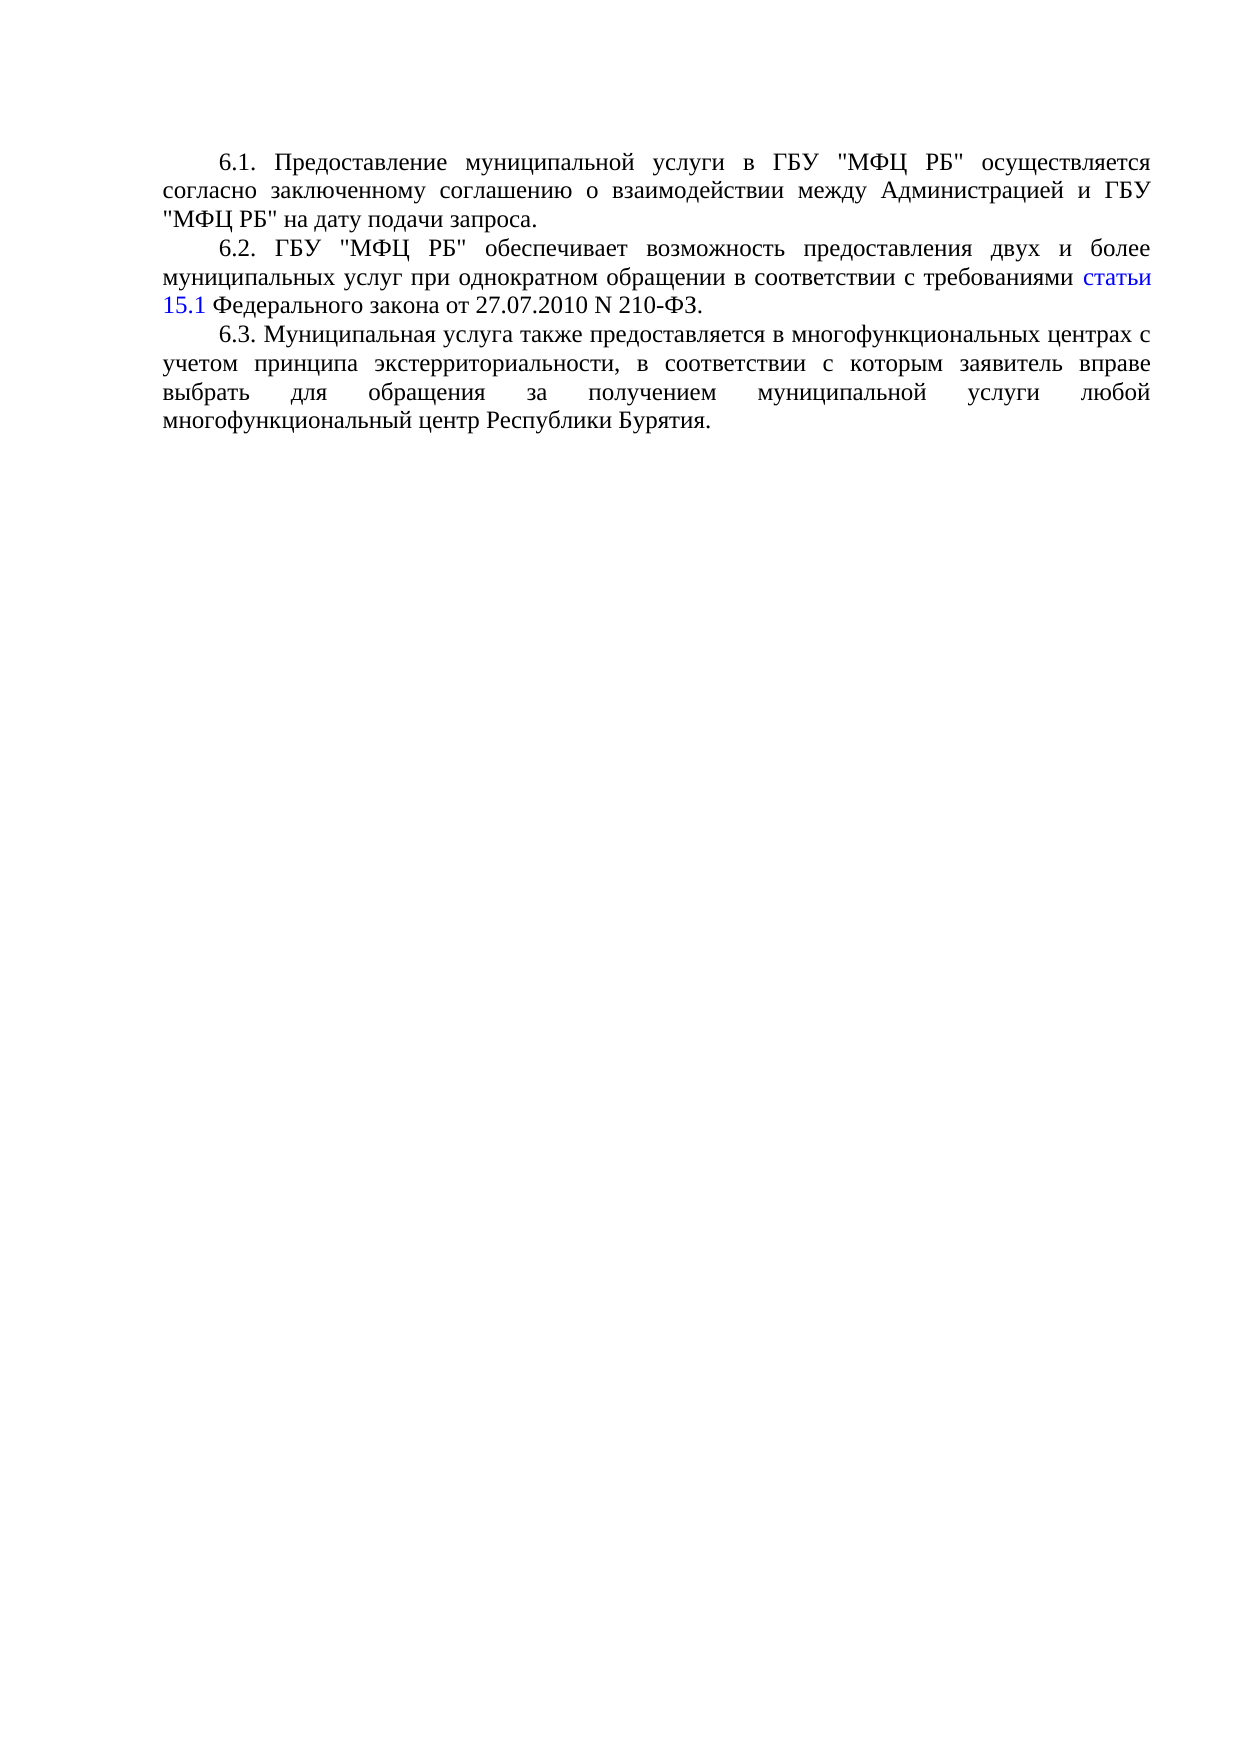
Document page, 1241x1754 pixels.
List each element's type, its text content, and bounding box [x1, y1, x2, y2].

text 6.2. ГБУ "МФЦ РБ" обеспечивает возможность предоставления двух и более муниципальных услуг при однократном обращении в соответствии с требованиями статьи 15.1 Федерального закона от 27.07.2010 N 210-ФЗ. [162, 233, 1152, 319]
text 6.1. Предоставление муниципальной услуги в ГБУ "МФЦ РБ" осуществляется согласно заключенному соглашению о взаимодействии между Администрацией и ГБУ "МФЦ РБ" на дату подачи запроса. [162, 147, 1152, 233]
text 6.3. Муниципальная услуга также предоставляется в многофункциональных центрах с учетом принципа экстерриториальности, в соответствии с которым заявитель вправе выбрать для обращения за получением муниципальной услуги любой многофункциональный центр Республики Бурятия. [162, 319, 1152, 434]
